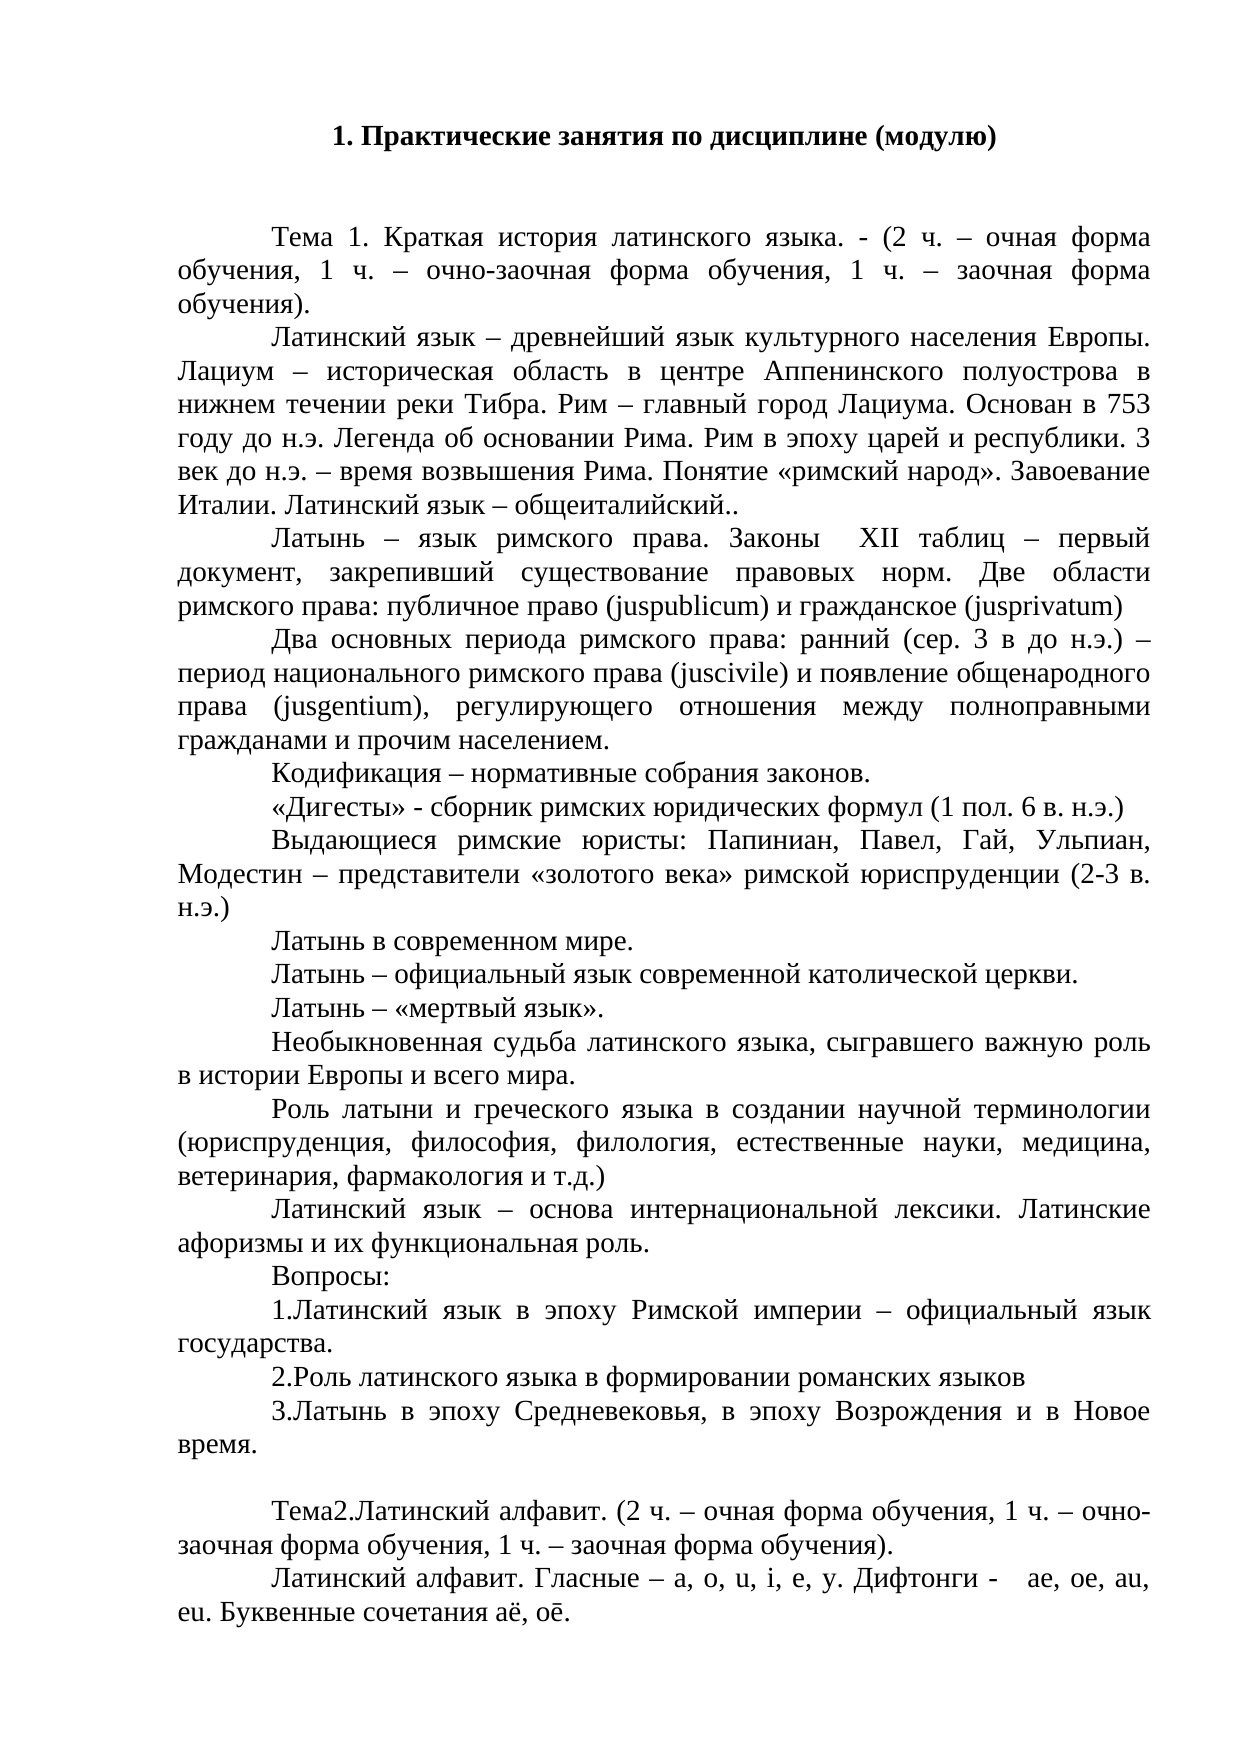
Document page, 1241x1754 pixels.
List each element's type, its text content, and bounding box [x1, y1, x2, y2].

text Тема 1. Краткая история латинского языка. - (2 ч. – очная форма обучения, 1 ч. – очно-заочная форма обучения, 1 ч. – заочная форма обучения). [177, 219, 1152, 319]
text Вопросы: [177, 1258, 1152, 1292]
text Роль латыни и греческого языка в создании научной терминологии (юриспруденция, философия, филология, естественные науки, медицина, ветеринария, фармакология и т.д.) [177, 1091, 1152, 1191]
text Латынь – язык римского права. Законы XII таблиц – первый документ, закрепивший существование правовых норм. Две области римского права: публичное право (juspublicum) и гражданское (jusprivatum) [177, 521, 1152, 621]
text Латынь – «мертвый язык». [177, 990, 1152, 1024]
text Латинский алфавит. Гласные – a, o, u, i, e, y. Дифтонги - ae, oe, au, eu. Буквенные сочетания aё, оē. [177, 1560, 1152, 1627]
text 1. Практические занятия по дисциплине (модулю) [177, 118, 1152, 152]
text 1.Латинский язык в эпоху Римской империи – официальный язык государства. [177, 1292, 1152, 1359]
text Латынь в современном мире. [177, 923, 1152, 957]
text 2.Роль латинского языка в формировании романских языков [177, 1359, 1152, 1393]
text Необыкновенная судьба латинского языка, сыгравшего важную роль в истории Европы и всего мира. [177, 1024, 1152, 1091]
text Латынь – официальный язык современной католической церкви. [177, 957, 1152, 990]
text Тема2.Латинский алфавит. (2 ч. – очная форма обучения, 1 ч. – очно-заочная форма обучения, 1 ч. – заочная форма обучения). [177, 1493, 1152, 1560]
text Выдающиеся римские юристы: Папиниан, Павел, Гай, Ульпиан, Модестин – представители «золотого века» римской юриспруденции (2-3 в. н.э.) [177, 822, 1152, 923]
text 3.Латынь в эпоху Средневековья, в эпоху Возрождения и в Новое время. [177, 1393, 1152, 1460]
text Латинский язык – древнейший язык культурного населения Европы. Лациум – историческая область в центре Аппенинского полуострова в нижнем течении реки Тибра. Рим – главный город Лациума. Основан в 753 году до н.э. Легенда об основании Рима. Рим в эпоху царей и республики. 3 век до н.э. – время возвышения Рима. Понятие «римский народ». Завоевание Италии. Латинский язык – общеиталийский.. [177, 319, 1152, 521]
text Латинский язык – основа интернациональной лексики. Латинские афоризмы и их функциональная роль. [177, 1191, 1152, 1258]
text Кодификация – нормативные собрания законов. [177, 755, 1152, 789]
text «Дигесты» - сборник римских юридических формул (1 пол. 6 в. н.э.) [177, 789, 1152, 822]
text Два основных периода римского права: ранний (сер. 3 в до н.э.) – период национального римского права (juscivile) и появление общенародного права (jusgentium), регулирующего отношения между полноправными гражданами и прочим населением. [177, 621, 1152, 755]
